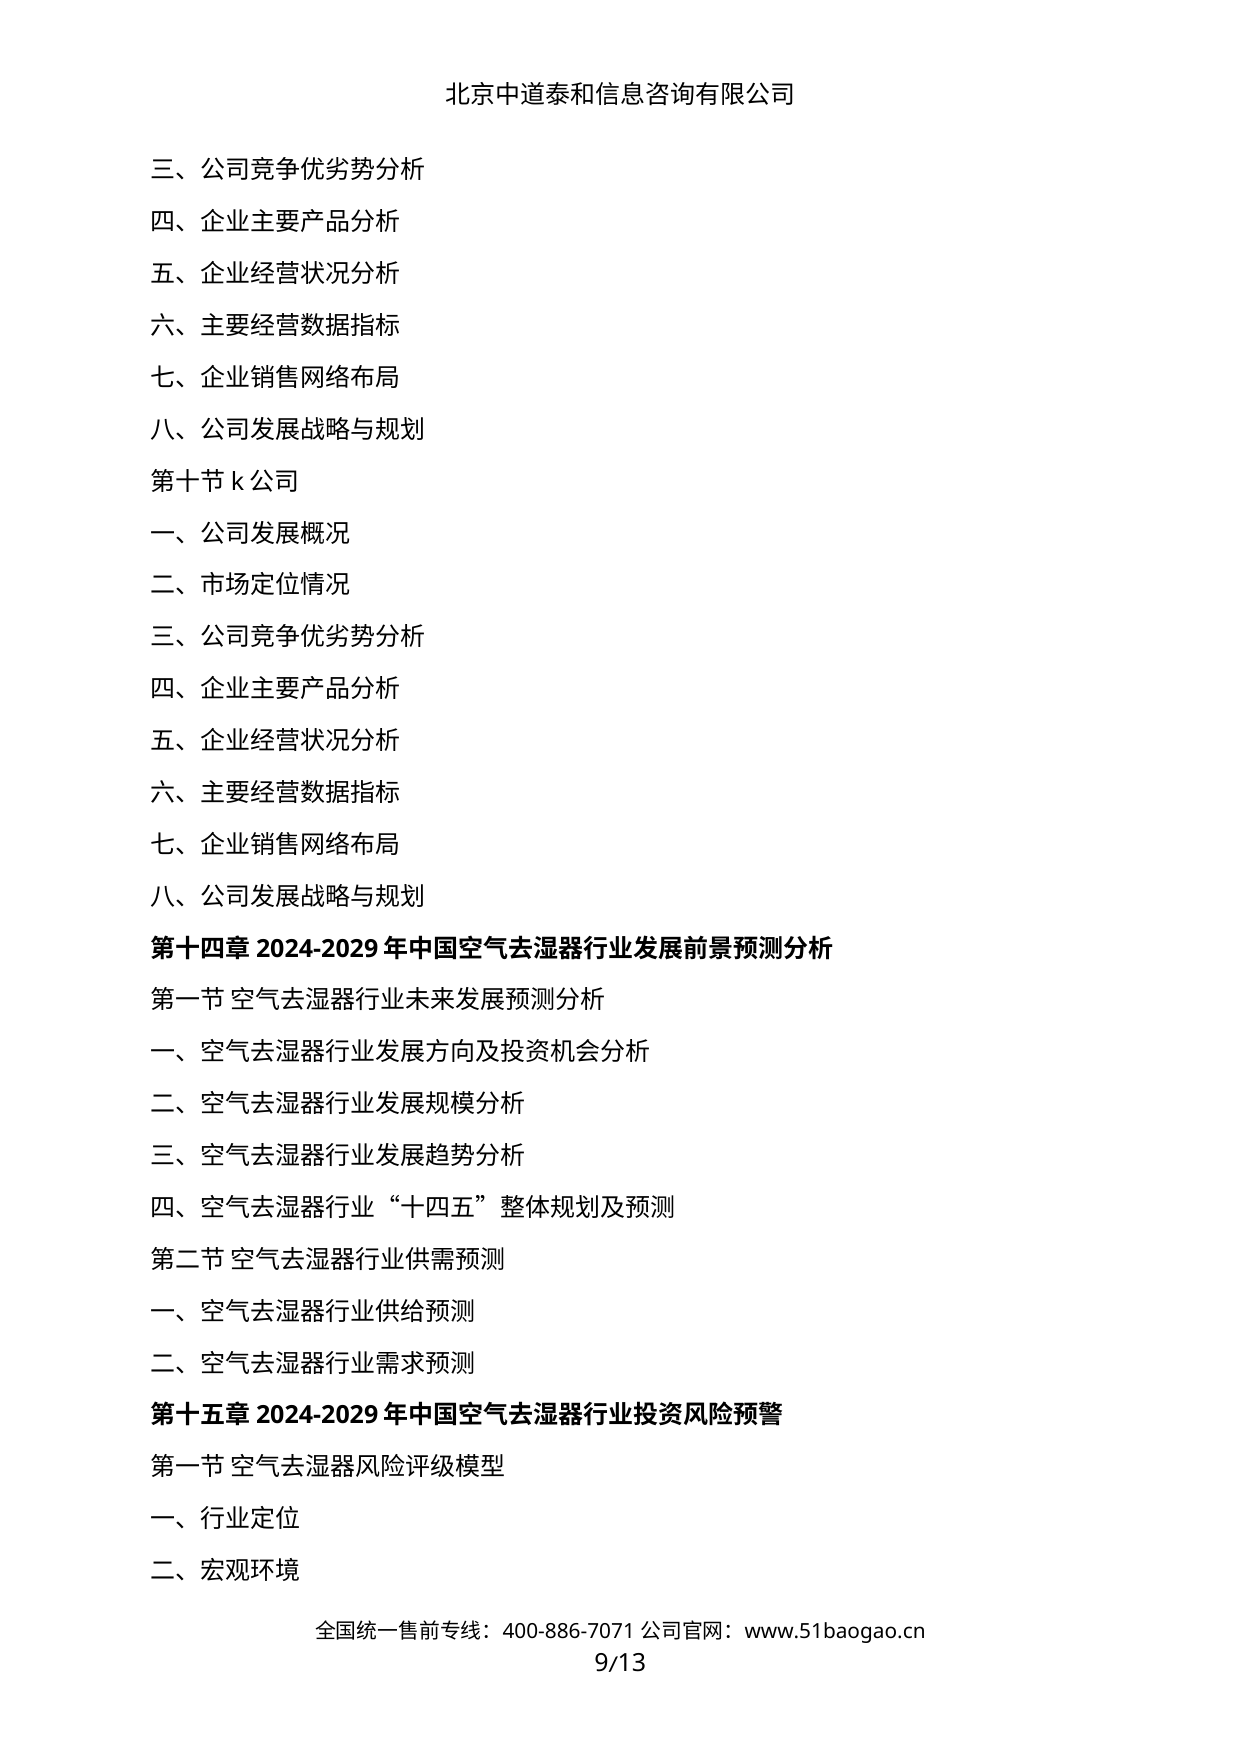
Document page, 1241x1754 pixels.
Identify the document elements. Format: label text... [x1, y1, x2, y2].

text 八、公司发展战略与规划 [150, 876, 1090, 912]
text 三、公司竞争优劣势分析 [150, 150, 1090, 186]
text 二、空气去湿器行业需求预测 [150, 1343, 1090, 1379]
text 一、公司发展概况 [150, 513, 1090, 549]
text 第一节 空气去湿器行业未来发展预测分析 [150, 980, 1090, 1016]
text 一、空气去湿器行业发展方向及投资机会分析 [150, 1032, 1090, 1068]
text 六、主要经营数据指标 [150, 772, 1090, 809]
text 八、公司发展战略与规划 [150, 409, 1090, 446]
text 三、公司竞争优劣势分析 [150, 617, 1090, 653]
text 第二节 空气去湿器行业供需预测 [150, 1239, 1090, 1276]
text 五、企业经营状况分析 [150, 254, 1090, 290]
text 七、企业销售网络布局 [150, 824, 1090, 861]
text 四、企业主要产品分析 [150, 202, 1090, 238]
text 六、主要经营数据指标 [150, 306, 1090, 342]
text 第一节 空气去湿器风险评级模型 [150, 1447, 1090, 1483]
text 七、企业销售网络布局 [150, 357, 1090, 394]
text 第十四章 2024-2029年中国空气去湿器行业发展前景预测分析 [150, 928, 1090, 964]
text 二、宏观环境 [150, 1551, 1090, 1587]
text 一、行业定位 [150, 1499, 1090, 1535]
text 二、空气去湿器行业发展规模分析 [150, 1084, 1090, 1120]
text 三、空气去湿器行业发展趋势分析 [150, 1136, 1090, 1172]
text 四、企业主要产品分析 [150, 669, 1090, 705]
text 五、企业经营状况分析 [150, 721, 1090, 757]
text 二、市场定位情况 [150, 565, 1090, 601]
text 第十节 k公司 [150, 461, 1090, 497]
text 第十五章 2024-2029年中国空气去湿器行业投资风险预警 [150, 1395, 1090, 1431]
text 一、空气去湿器行业供给预测 [150, 1291, 1090, 1327]
text 四、空气去湿器行业“十四五”整体规划及预测 [150, 1187, 1090, 1224]
